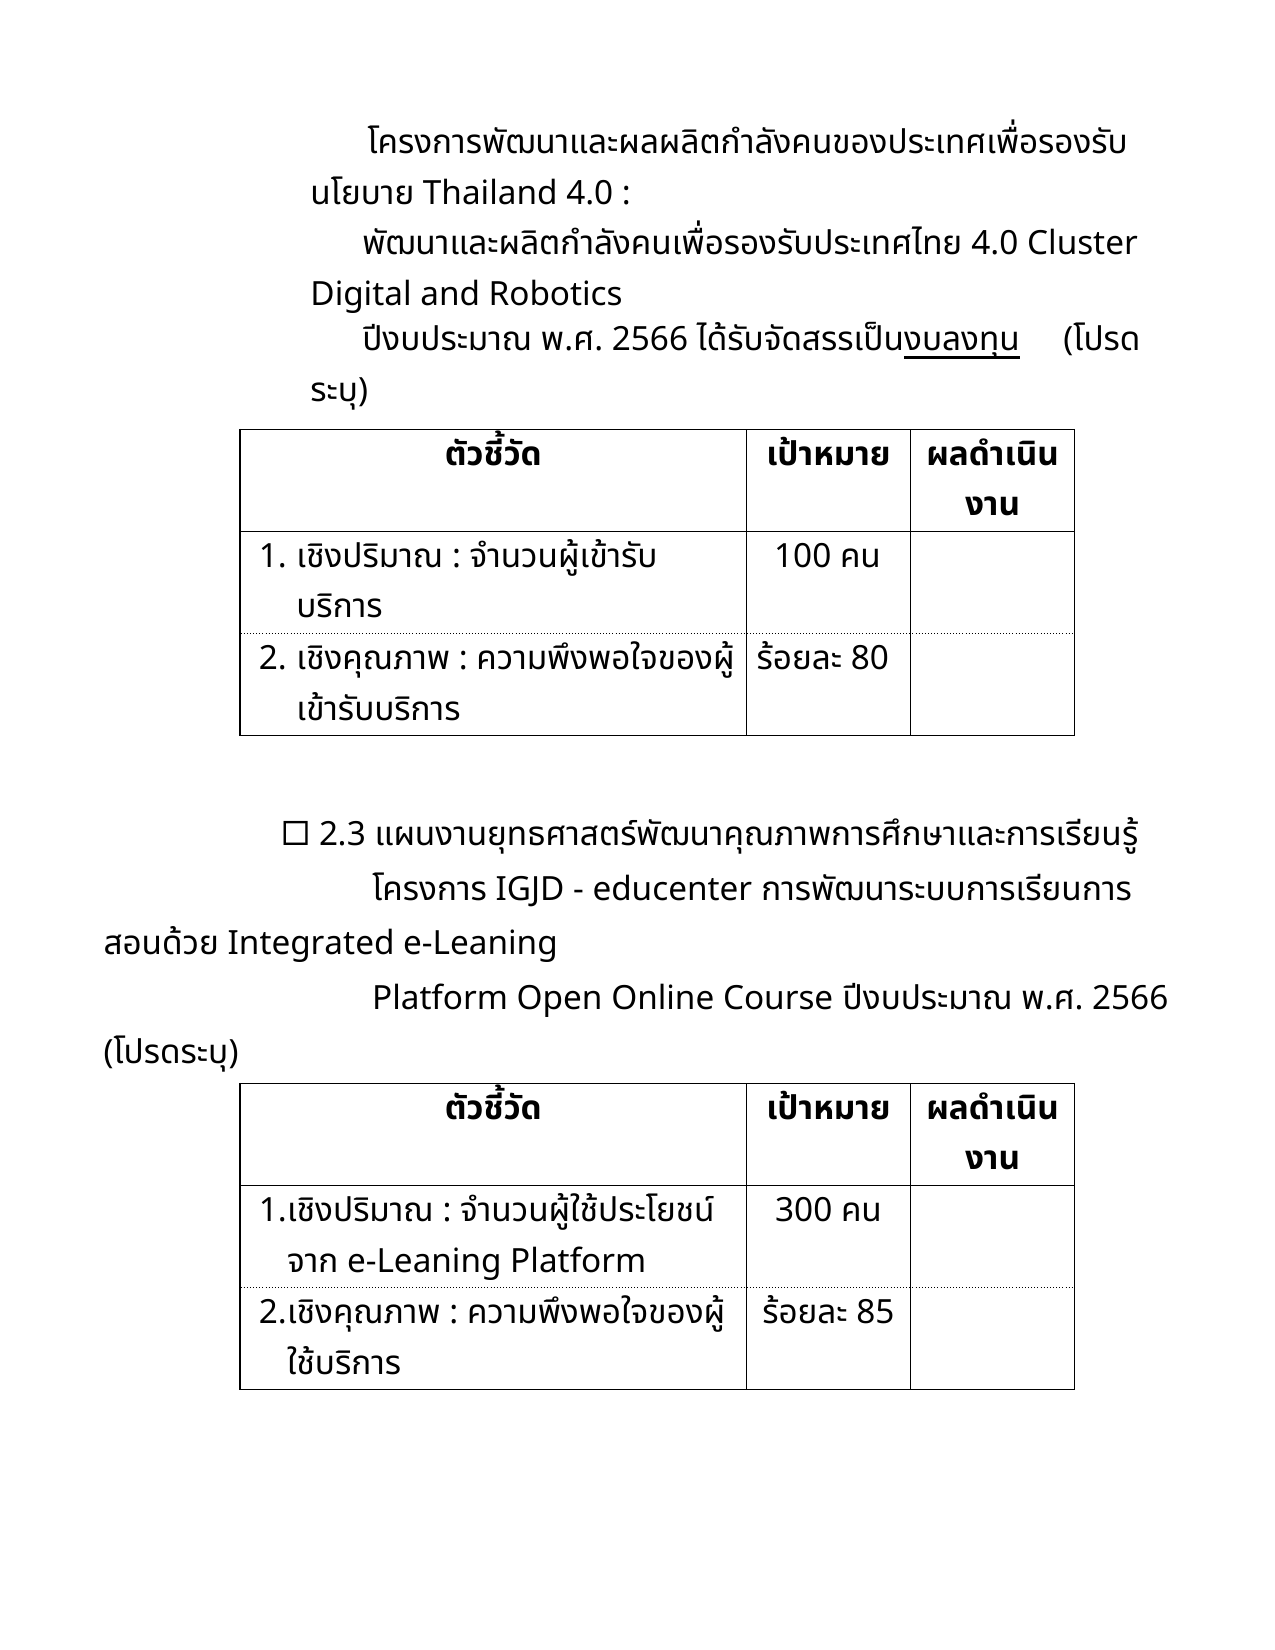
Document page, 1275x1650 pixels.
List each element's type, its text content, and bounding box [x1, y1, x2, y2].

table_cell ร้อยละ 85 [747, 1287, 910, 1389]
table_header ผลดำเนินงาน [911, 1084, 1074, 1185]
table_header เป้าหมาย [747, 430, 910, 531]
table_cell ร้อยละ 80 [747, 633, 910, 735]
table_cell [911, 1287, 1074, 1389]
table_cell [911, 532, 1074, 633]
table_cell 100 คน [747, 532, 910, 633]
text โครงการพัฒนาและผลผลิตกำลังคนของประเทศเพื่อรองรับนโยบาย Thailand 4.0 : พัฒนาและผลิตกำลังคนเพื่อรองรับประเทศไทย 4.0 Cluster Digital and Robotics ปีงบประมาณ พ.ศ. 2566 ได้รับจัดสรรเป็นงบลงทุน (โปรดระบุ) [281, 118, 1181, 416]
table_cell เชิงปริมาณ : จำนวนผู้เข้ารับบริการ [241, 532, 746, 633]
table_header ผลดำเนินงาน [911, 430, 1074, 531]
table_cell 300 คน [747, 1186, 910, 1287]
table_cell [911, 1186, 1074, 1287]
text 2.3 แผนงานยุทธศาสตร์พัฒนาคุณภาพการศึกษาและการเรียนรู้ โครงการ IGJD - educenter การพัฒนาระบบการเรียนการสอนด้วย Integrated e-Leaning Platform Open Online Course ปีงบประมาณ พ.ศ. 2566 (โปรดระบุ) [103, 810, 1181, 1079]
table_header ตัวชี้วัด [241, 430, 746, 531]
table_cell เชิงคุณภาพ : ความพึงพอใจของผู้ใช้บริการ [241, 1287, 746, 1389]
table_cell [911, 633, 1074, 735]
table_header เป้าหมาย [747, 1084, 910, 1185]
table_cell เชิงคุณภาพ : ความพึงพอใจของผู้เข้ารับบริการ [241, 633, 746, 735]
table_cell เชิงปริมาณ : จำนวนผู้ใช้ประโยชน์จาก e-Leaning Platform [241, 1186, 746, 1287]
table_header ตัวชี้วัด [241, 1084, 746, 1185]
